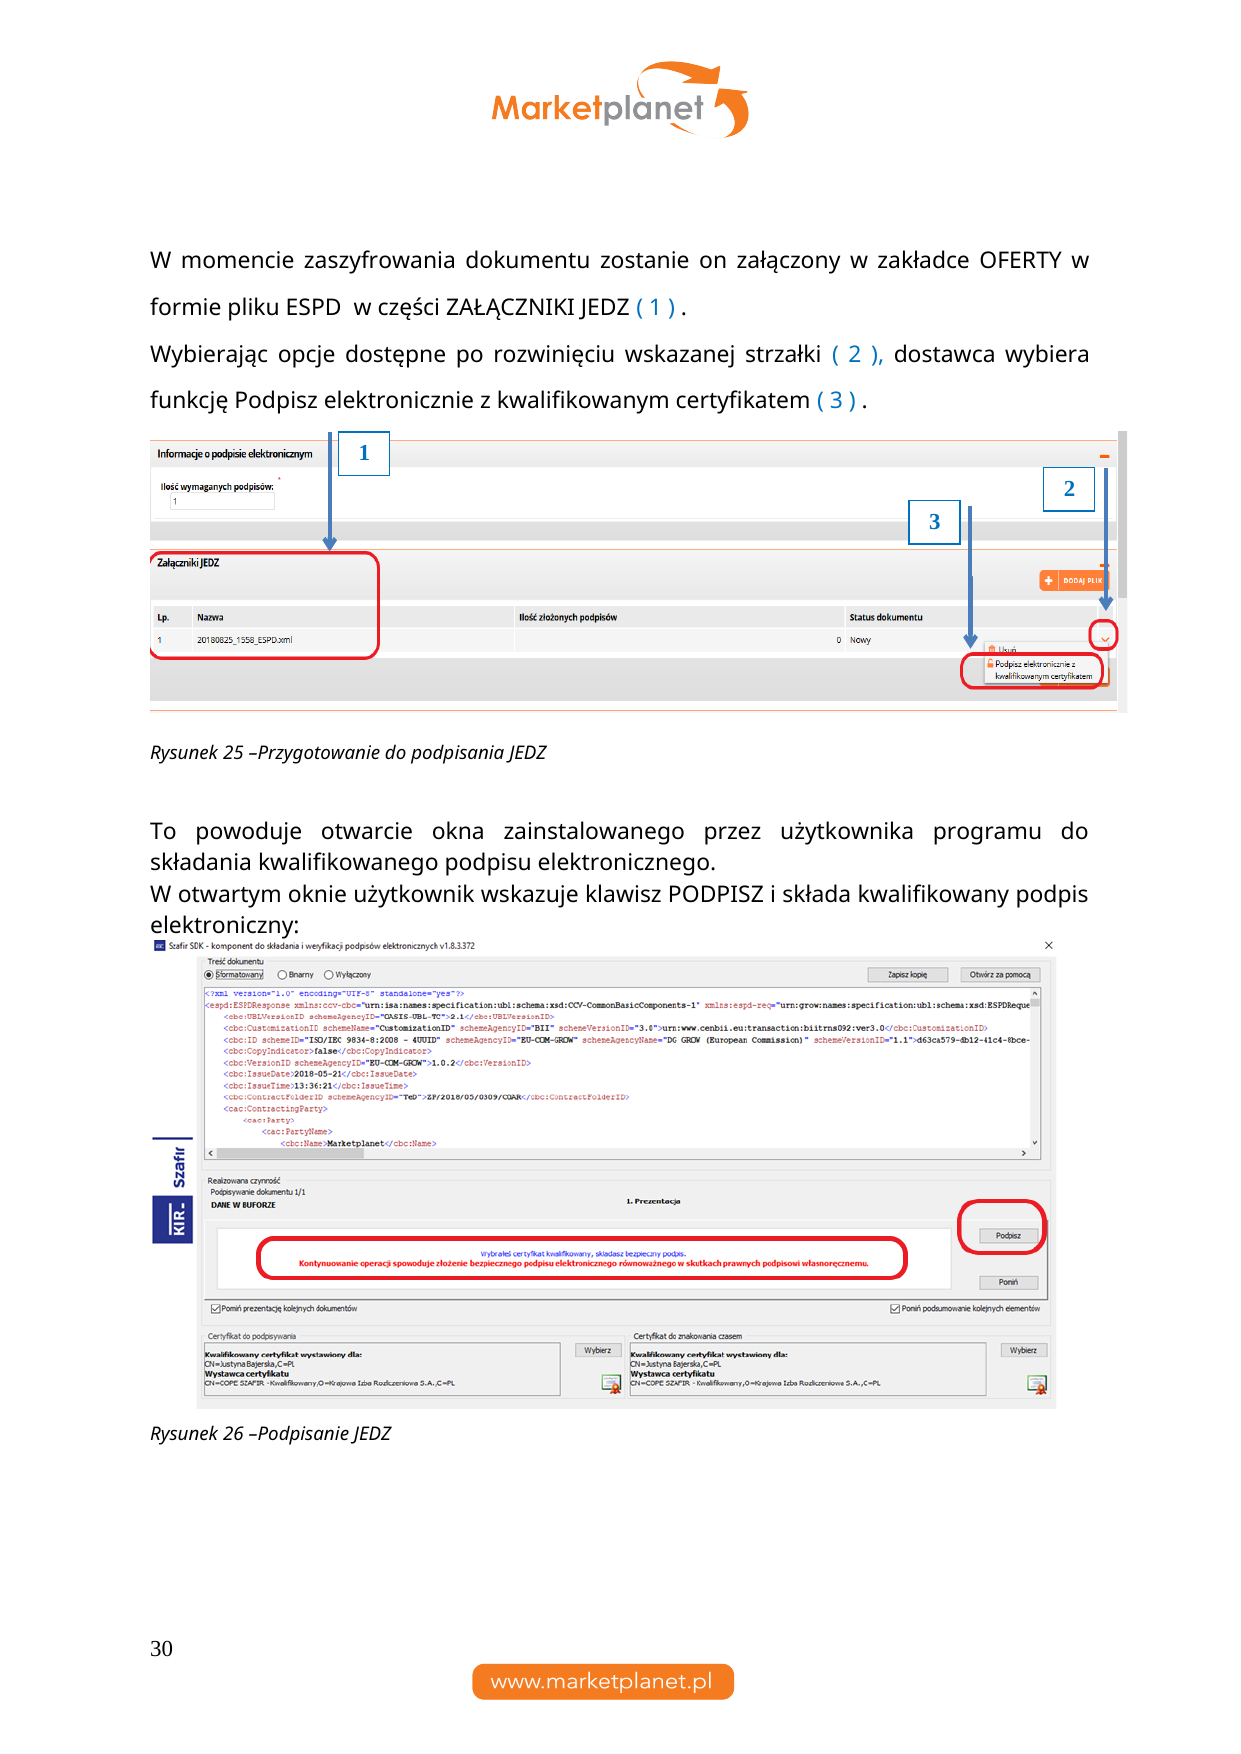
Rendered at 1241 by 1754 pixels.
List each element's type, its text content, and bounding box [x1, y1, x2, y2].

text To powoduje otwarcie okna zainstalowanego przez użytkownika programu do składania kwalifikowanego podpisu elektronicznego. [150, 815, 1090, 877]
text W momencie zaszyfrowania dokumentu zostanie on załączony w zakładce OFERTY w formie pliku ESPD w części ZAŁĄCZNIKI JEDZ ( 1 ) . [150, 244, 1090, 322]
text Wybierając opcje dostępne po rozwinięciu wskazanej strzałki ( 2 ), dostawca wybiera funkcję Podpisz elektronicznie z kwalifikowanym certyfikatem ( 3 ) . [150, 337, 1090, 416]
text W otwartym oknie użytkownik wskazuje klawisz PODPISZ i składa kwalifikowany podpis elektroniczny: [150, 877, 1090, 940]
picture [150, 940, 1057, 1409]
picture [448, 1661, 755, 1702]
picture [482, 52, 759, 145]
picture [150, 431, 1128, 713]
